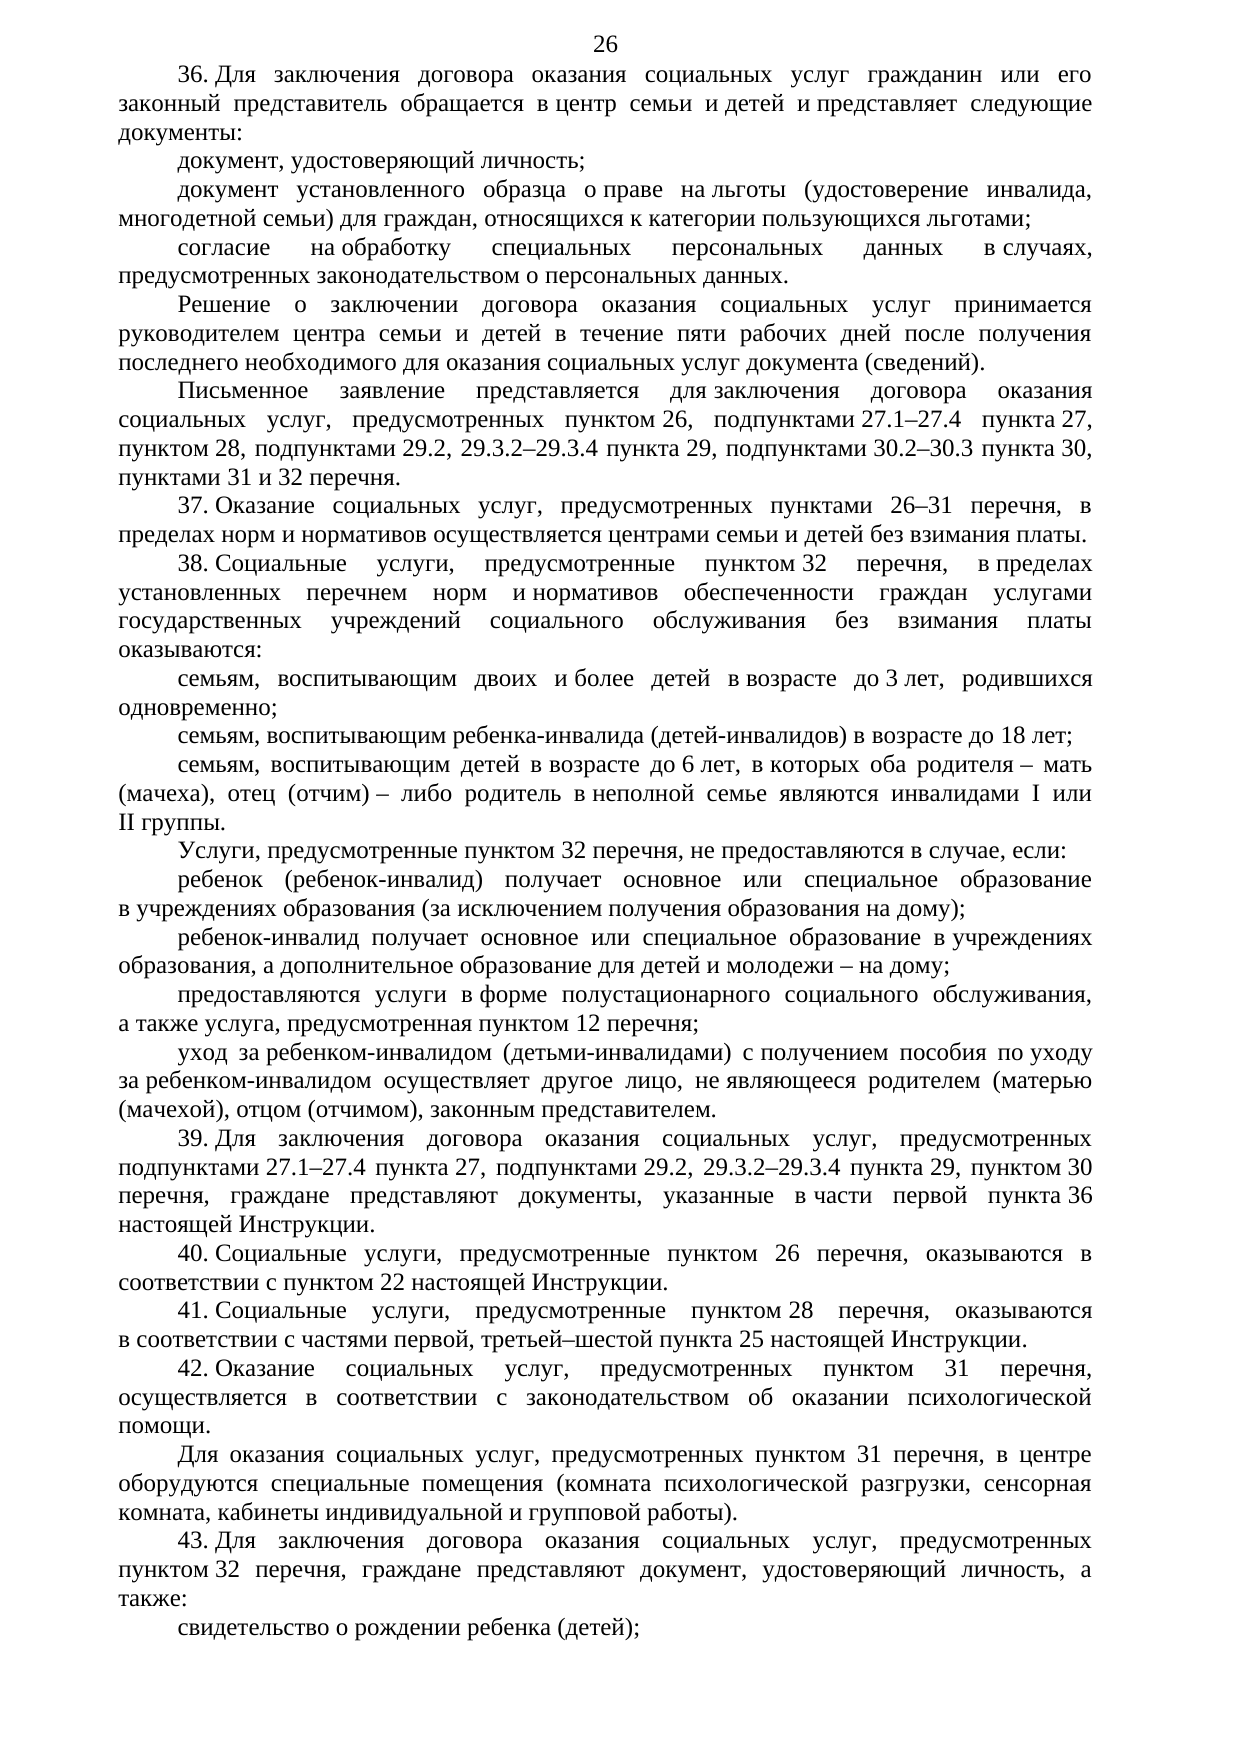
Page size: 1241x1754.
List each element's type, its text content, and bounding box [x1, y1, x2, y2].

text 40. Социальные услуги, предусмотренные пунктом 26 перечня, оказываются в соответствии с пунктом 22 настоящей Инструкции. [118, 1238, 1093, 1295]
text семьям, воспитывающим двоих и более детей в возрасте до 3 лет, родившихся одновременно; [118, 663, 1093, 720]
text документ, удостоверяющий личность; [118, 145, 1093, 174]
text 38. Социальные услуги, предусмотренные пунктом 32 перечня, в пределах установленных перечнем норм и нормативов обеспеченности граждан услугами государственных учреждений социального обслуживания без взимания платы оказываются: [118, 548, 1093, 663]
text предоставляются услуги в форме полустационарного социального обслуживания, а также услуга, предусмотренная пунктом 12 перечня; [118, 979, 1093, 1037]
text 43. Для заключения договора оказания социальных услуг, предусмотренных пунктом 32 перечня, граждане представляют документ, удостоверяющий личность, а также: [118, 1525, 1093, 1612]
text семьям, воспитывающим ребенка-инвалида (детей-инвалидов) в возрасте до 18 лет; [118, 720, 1093, 749]
text 41. Социальные услуги, предусмотренные пунктом 28 перечня, оказываются в соответствии с частями первой, третьей–шестой пункта 25 настоящей Инструкции. [118, 1295, 1093, 1353]
text ребенок-инвалид получает основное или специальное образование в учреждениях образования, а дополнительное образование для детей и молодежи – на дому; [118, 922, 1093, 979]
text документ установленного образца о праве на льготы (удостоверение инвалида, многодетной семьи) для граждан, относящихся к категории пользующихся льготами; [118, 174, 1093, 232]
text ребенок (ребенок-инвалид) получает основное или специальное образование в учреждениях образования (за исключением получения образования на дому); [118, 864, 1093, 922]
text 37. Оказание социальных услуг, предусмотренных пунктами 26–31 перечня, в пределах норм и нормативов осуществляется центрами семьи и детей без взимания платы. [118, 490, 1093, 548]
text свидетельство о рождении ребенка (детей); [118, 1612, 1093, 1640]
text согласие на обработку специальных персональных данных в случаях, предусмотренных законодательством о персональных данных. [118, 232, 1093, 289]
text семьям, воспитывающим детей в возрасте до 6 лет, в которых оба родителя – мать (мачеха), отец (отчим) – либо родитель в неполной семье являются инвалидами I или II группы. [118, 749, 1093, 835]
text уход за ребенком-инвалидом (детьми-инвалидами) с получением пособия по уходу за ребенком-инвалидом осуществляет другое лицо, не являющееся родителем (матерью (мачехой), отцом (отчимом), законным представителем. [118, 1037, 1093, 1123]
text Услуги, предусмотренные пунктом 32 перечня, не предоставляются в случае, если: [118, 835, 1093, 864]
text 39. Для заключения договора оказания социальных услуг, предусмотренных подпунктами 27.1–27.4 пункта 27, подпунктами 29.2, 29.3.2–29.3.4 пункта 29, пунктом 30 перечня, граждане представляют документы, указанные в части первой пункта 36 настоящей Инструкции. [118, 1123, 1093, 1238]
text 36. Для заключения договора оказания социальных услуг гражданин или его законный представитель обращается в центр семьи и детей и представляет следующие документы: [118, 59, 1093, 145]
text Письменное заявление представляется для заключения договора оказания социальных услуг, предусмотренных пунктом 26, подпунктами 27.1–27.4 пункта 27, пунктом 28, подпунктами 29.2, 29.3.2–29.3.4 пункта 29, подпунктами 30.2–30.3 пункта 30, пунктами 31 и 32 перечня. [118, 375, 1093, 490]
text Для оказания социальных услуг, предусмотренных пунктом 31 перечня, в центре оборудуются специальные помещения (комната психологической разгрузки, сенсорная комната, кабинеты индивидуальной и групповой работы). [118, 1439, 1093, 1525]
text Решение о заключении договора оказания социальных услуг принимается руководителем центра семьи и детей в течение пяти рабочих дней после получения последнего необходимого для оказания социальных услуг документа (сведений). [118, 289, 1093, 375]
text 42. Оказание социальных услуг, предусмотренных пунктом 31 перечня, осуществляется в соответствии с законодательством об оказании психологической помощи. [118, 1353, 1093, 1439]
